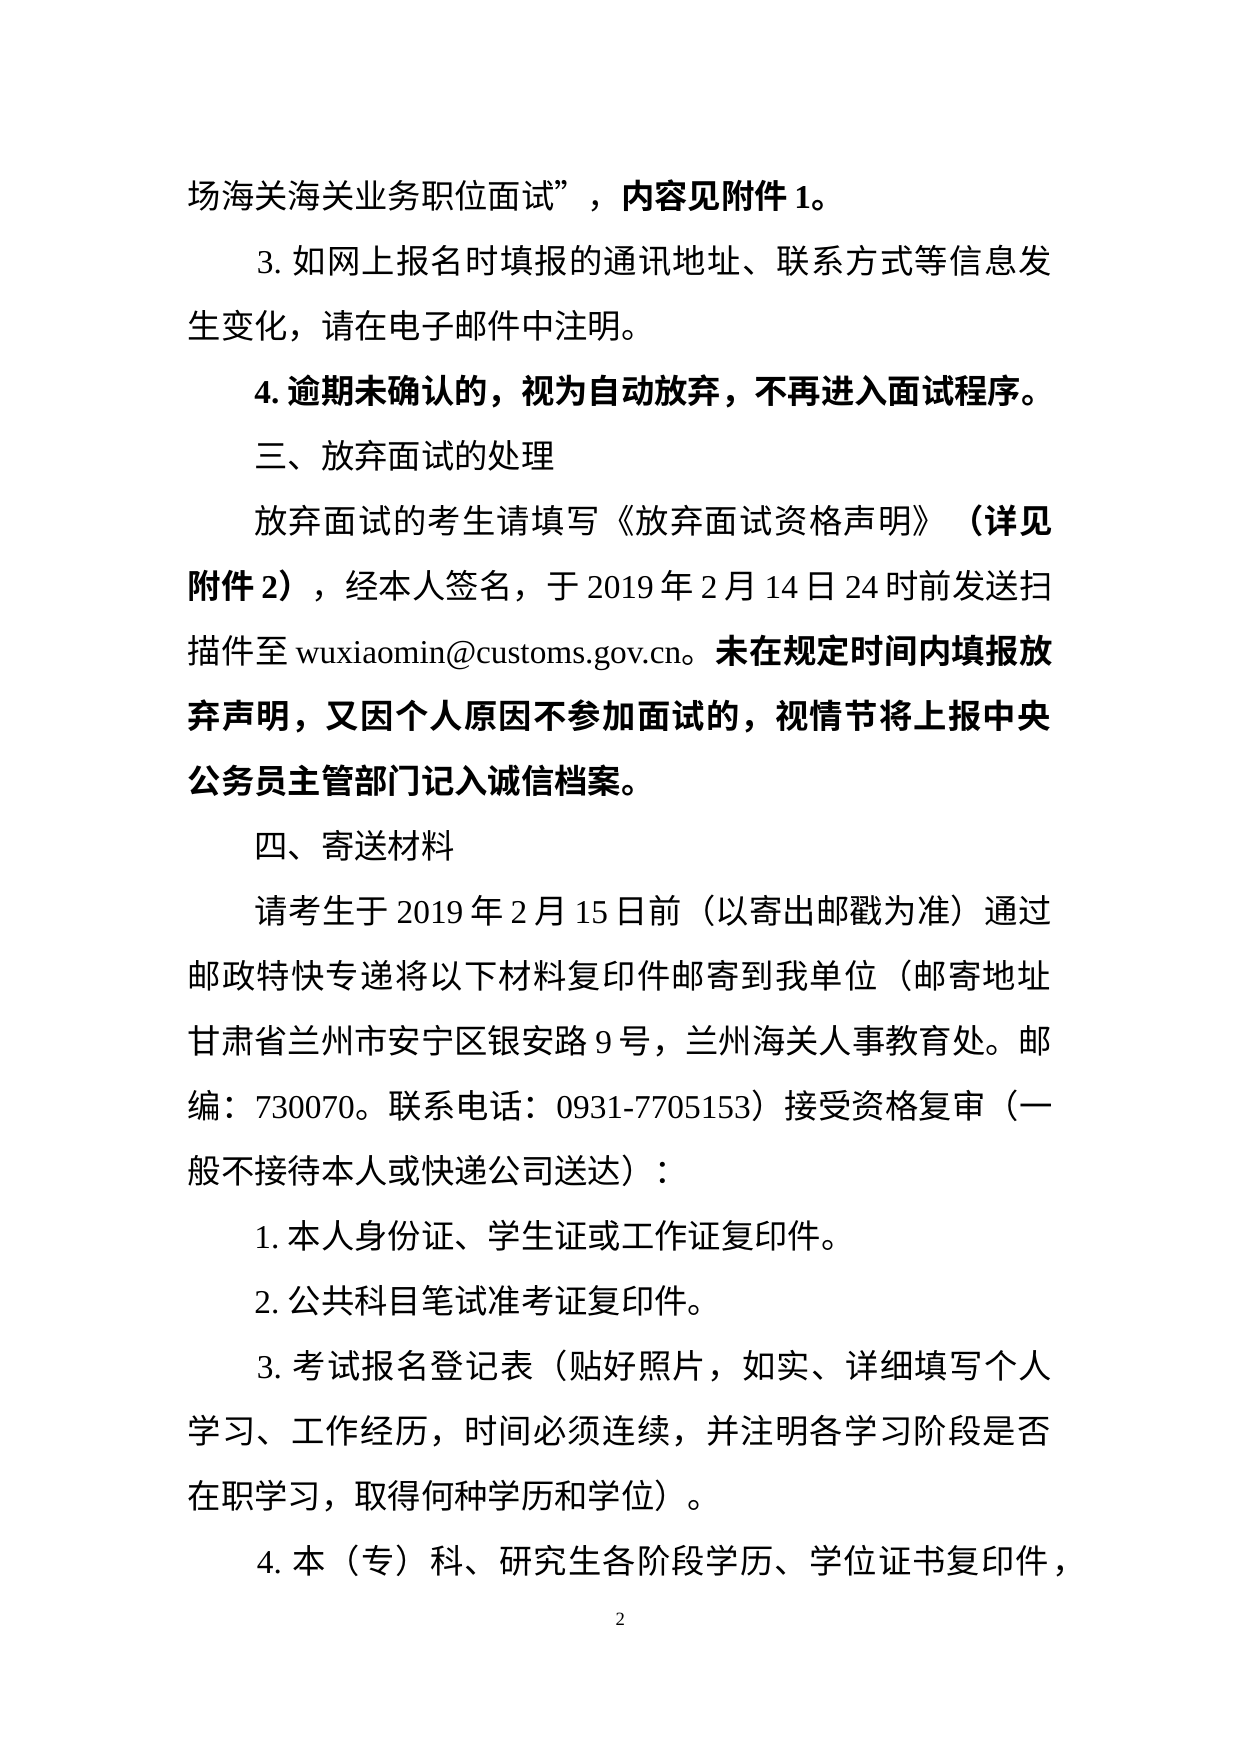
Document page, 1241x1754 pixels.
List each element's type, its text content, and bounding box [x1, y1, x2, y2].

text 1. 本人身份证、学生证或工作证复印件。 [187, 1202, 1053, 1267]
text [187, 162, 1053, 227]
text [187, 1527, 1053, 1592]
text 放弃面试的考生请填写《放弃面试资格声明》（详见附件2），经本人签名，于2019年2月14日24时前发送扫描件至wuxiaomin@customs.gov.cn。未在规定时间内填报放弃声明，又因个人原因不参加面试的，视情节将上报中央公务员主管部门记入诚信档案。 [187, 487, 1053, 812]
text 4. 逾期未确认的，视为自动放弃，不再进入面试程序。 [187, 357, 1053, 422]
text 四、寄送材料 [187, 812, 1053, 877]
text 2. 公共科目笔试准考证复印件。 [187, 1267, 1053, 1332]
text 三、放弃面试的处理 [187, 422, 1053, 487]
text 请考生于2019年2月15日前（以寄出邮戳为准）通过邮政特快专递将以下材料复印件邮寄到我单位（邮寄地址：甘肃省兰州市安宁区银安路9号，兰州海关人事教育处。邮编：730070。联系电话：0931-7705153）接受资格复审（一般不接待本人或快递公司送达）： [187, 877, 1053, 1202]
text 3. 如网上报名时填报的通讯地址、联系方式等信息发生变化，请在电子邮件中注明。 [187, 227, 1053, 357]
text 3. 考试报名登记表（贴好照片，如实、详细填写个人学习、工作经历，时间必须连续，并注明各学习阶段是否在职学习，取得何种学历和学位）。 [187, 1332, 1053, 1527]
